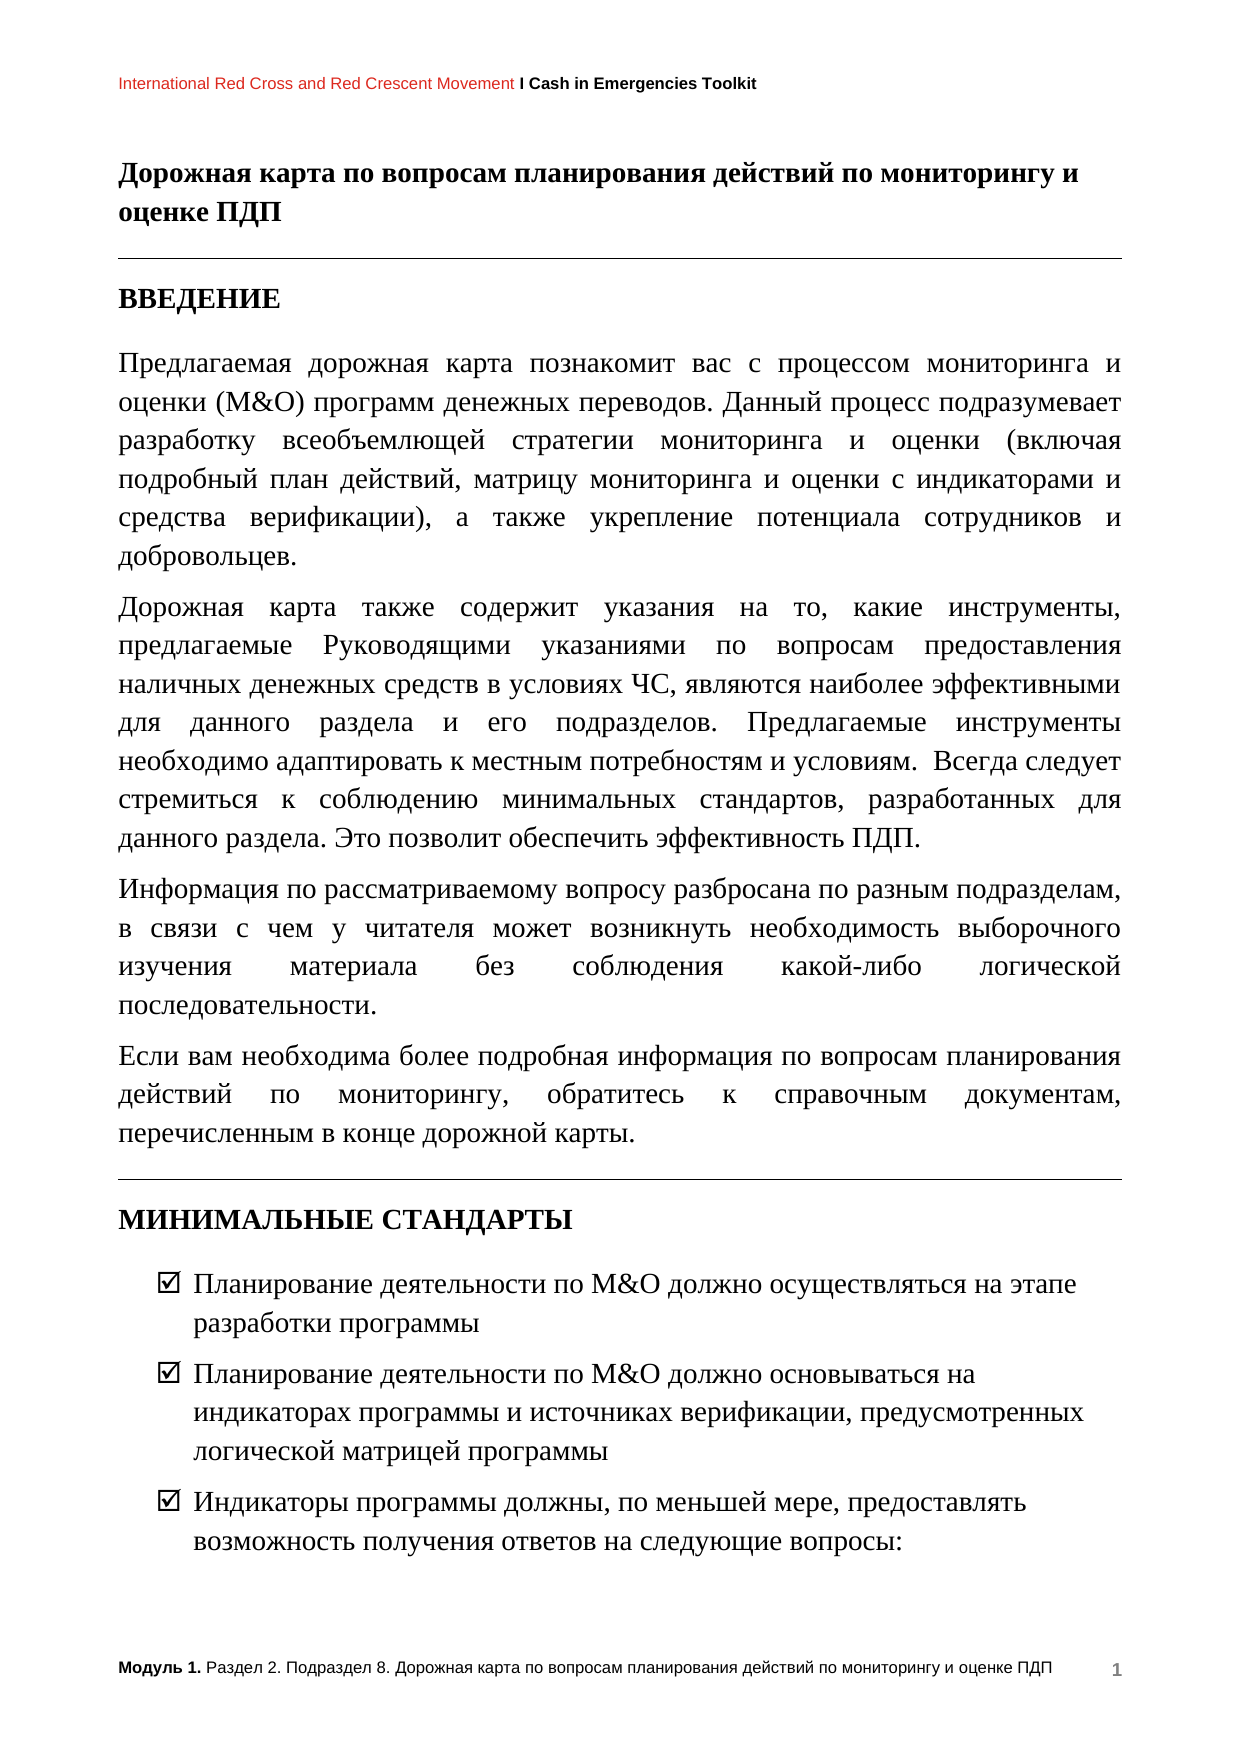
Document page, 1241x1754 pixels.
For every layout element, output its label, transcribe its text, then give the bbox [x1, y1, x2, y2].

text Индикаторы программы должны, по меньшей мере, предоставлять возможность получения ответов на следующие вопросы: [156, 1484, 1122, 1556]
text Если вам необходима более подробная информация по вопросам планирования действий по мониторингу, обратитесь к справочным документам, перечисленным в конце дорожной карты. [118, 1038, 1122, 1148]
text Планирование деятельности по М&О должно основываться на индикаторах программы и источниках верификации, предусмотренных логической матрицей программы [156, 1356, 1122, 1466]
text Дорожная карта по вопросам планирования действий по мониторингу и оценке ПДП [118, 156, 1122, 228]
subtitle МИНИМАЛЬНЫЕ СТАНДАРТЫ [118, 1180, 1122, 1236]
text Предлагаемая дорожная карта познакомит вас с процессом мониторинга и оценки (М&О) программ денежных переводов. Данный процесс подразумевает разработку всеобъемлющей стратегии мониторинга и оценки (включая подробный план действий, матрицу мониторинга и оценки с индикаторами и средства верификации), а также укрепление потенциала сотрудников и добровольцев. [118, 345, 1122, 571]
text Планирование деятельности по М&О должно осуществляться на этапе разработки программы [156, 1266, 1122, 1338]
text Информация по рассматриваемому вопросу разбросана по разным подразделам, в связи с чем у читателя может возникнуть необходимость выборочного изучения материала без соблюдения какой-либо логической последовательности. [118, 871, 1122, 1020]
subtitle ВВЕДЕНИЕ [118, 259, 1122, 315]
text Дорожная карта также содержит указания на то, какие инструменты, предлагаемые Руководящими указаниями по вопросам предоставления наличных денежных средств в условиях ЧС, являются наиболее эффективными для данного раздела и его подразделов. Предлагаемые инструменты необходимо адаптировать к местным потребностям и условиям. Всегда следует стремиться к соблюдению минимальных стандартов, разработанных для данного раздела. Это позволит обеспечить эффективность ПДП. [118, 589, 1122, 854]
